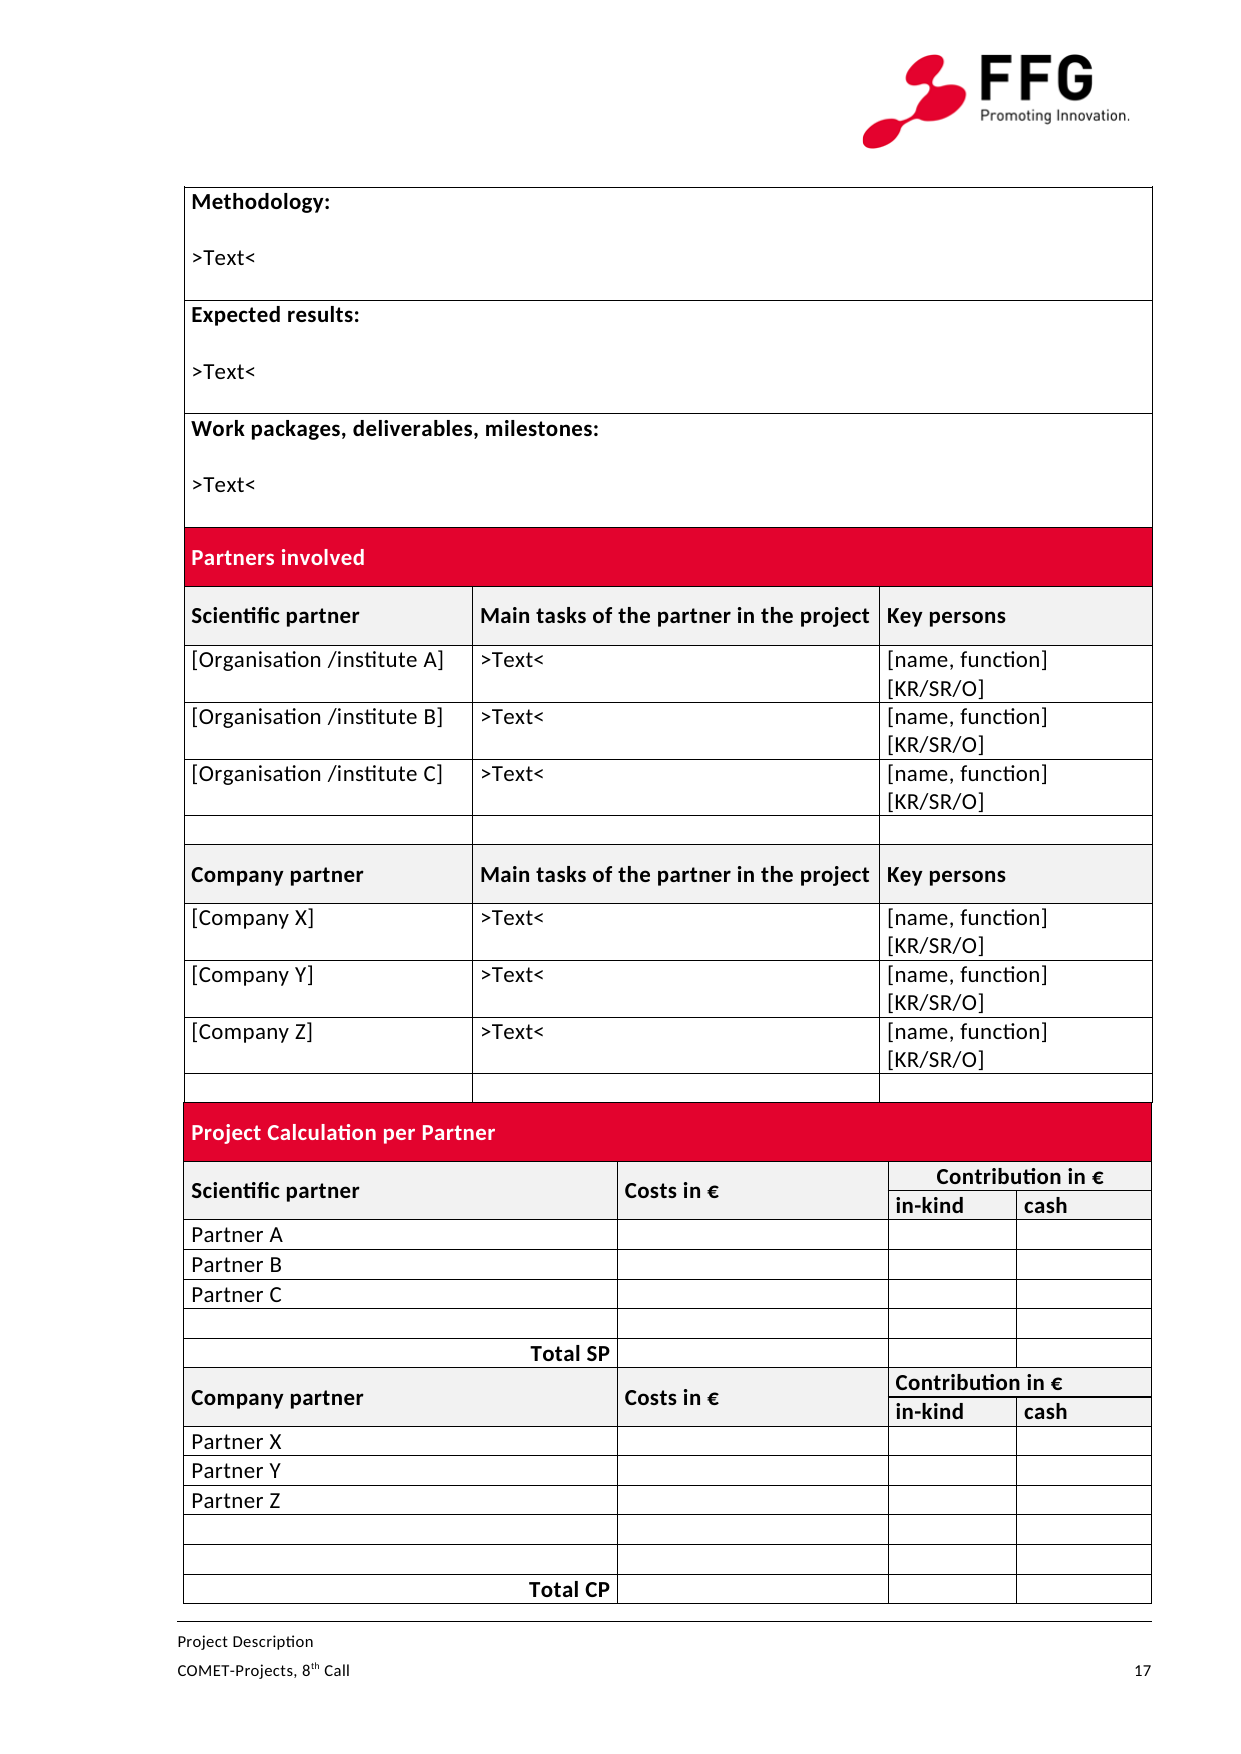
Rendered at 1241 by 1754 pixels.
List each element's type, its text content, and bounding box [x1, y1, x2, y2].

table_cell [1017, 1309, 1151, 1338]
table_cell Key persons [880, 845, 1152, 903]
table_cell Costs in € [618, 1162, 888, 1219]
table_cell >Text< [473, 760, 879, 815]
table_cell [618, 1309, 888, 1338]
table_cell [name, function] [KR/SR/O] [880, 1018, 1152, 1073]
table_cell [618, 1545, 888, 1573]
table_cell [1017, 1280, 1151, 1308]
table_cell [1017, 1220, 1151, 1249]
table_cell [618, 1456, 888, 1485]
table_cell Company partner [184, 1368, 617, 1426]
table_cell [184, 1545, 617, 1573]
table_cell [name, function] [KR/SR/O] [880, 703, 1152, 758]
table_cell [184, 1309, 617, 1338]
table_cell Key persons [880, 587, 1152, 645]
table_cell [Company Z] [185, 1018, 472, 1073]
table_cell Partner Z [184, 1486, 617, 1514]
table_cell Scientific partner [184, 1162, 617, 1219]
table_cell [184, 1515, 617, 1544]
table_cell [889, 1456, 1016, 1485]
table_cell [889, 1309, 1016, 1338]
table_cell cash [1017, 1398, 1151, 1426]
table_cell [1017, 1575, 1151, 1603]
table_cell [880, 1074, 1152, 1102]
table_cell Work packages, deliverables, milestones: >Text< [185, 414, 1152, 527]
table_cell [name, function] [KR/SR/O] [880, 961, 1152, 1016]
table_cell [185, 816, 472, 844]
table_cell Scientific partner [185, 587, 472, 645]
table_cell in-kind [889, 1191, 1016, 1219]
table_cell [889, 1486, 1016, 1514]
table_cell [889, 1250, 1016, 1278]
table_cell Partner Y [184, 1456, 617, 1485]
table_cell Costs in € [618, 1368, 888, 1426]
table_cell Main tasks of the partner in the project [473, 587, 879, 645]
table_cell [618, 1515, 888, 1544]
table_cell [Organisation /institute B] [185, 703, 472, 758]
table_cell [name, function] [KR/SR/O] [880, 646, 1152, 702]
table_cell cash [1017, 1191, 1151, 1219]
table_cell [889, 1575, 1016, 1603]
table_cell [889, 1339, 1016, 1367]
table_cell [1017, 1456, 1151, 1485]
table_cell Partner C [184, 1280, 617, 1308]
table_cell >Text< [473, 1018, 879, 1073]
table_cell [Company X] [185, 904, 472, 960]
table_cell [889, 1427, 1016, 1455]
table_cell [Company Y] [185, 961, 472, 1016]
table_cell [name, function] [KR/SR/O] [880, 904, 1152, 960]
table_cell [1017, 1427, 1151, 1455]
table_cell Partners involved [185, 528, 1152, 586]
table_cell [1017, 1339, 1151, 1367]
table_cell [889, 1545, 1016, 1573]
table_cell Contribution in € [889, 1162, 1151, 1190]
table_cell >Text< [473, 961, 879, 1016]
table_cell [473, 816, 879, 844]
table_cell [1017, 1515, 1151, 1544]
table_cell [473, 1074, 879, 1102]
table_cell [name, function] [KR/SR/O] [880, 760, 1152, 815]
table_cell [618, 1575, 888, 1603]
table_cell [889, 1515, 1016, 1544]
table_cell Partner A [184, 1220, 617, 1249]
table_cell [1017, 1486, 1151, 1514]
table_cell [618, 1220, 888, 1249]
table_cell [889, 1280, 1016, 1308]
table_cell [618, 1427, 888, 1455]
table_cell in-kind [889, 1398, 1016, 1426]
table_cell [1017, 1545, 1151, 1573]
table_cell [Organisation /institute C] [185, 760, 472, 815]
table_cell Contribution in € [889, 1368, 1151, 1396]
table_cell Partner B [184, 1250, 617, 1278]
table_cell >Text< [473, 703, 879, 758]
table_cell Company partner [185, 845, 472, 903]
table_cell Main tasks of the partner in the project [473, 845, 879, 903]
table_cell Methodology: >Text< [185, 188, 1152, 300]
picture [862, 54, 1130, 149]
table_cell Expected results: >Text< [185, 301, 1152, 413]
table_cell Total SP [184, 1339, 617, 1367]
table_cell Total CP [184, 1575, 617, 1603]
table_cell >Text< [473, 904, 879, 960]
table_cell [Organisation /institute A] [185, 646, 472, 702]
table_cell [185, 1074, 472, 1102]
table_cell [618, 1250, 888, 1278]
table_cell [618, 1486, 888, 1514]
table_cell Project Calculation per Partner [184, 1103, 1151, 1161]
table_cell [889, 1220, 1016, 1249]
table_cell >Text< [473, 646, 879, 702]
table_cell [880, 816, 1152, 844]
table_cell Partner X [184, 1427, 617, 1455]
table_cell [618, 1339, 888, 1367]
table_cell [618, 1280, 888, 1308]
table_cell [1017, 1250, 1151, 1278]
